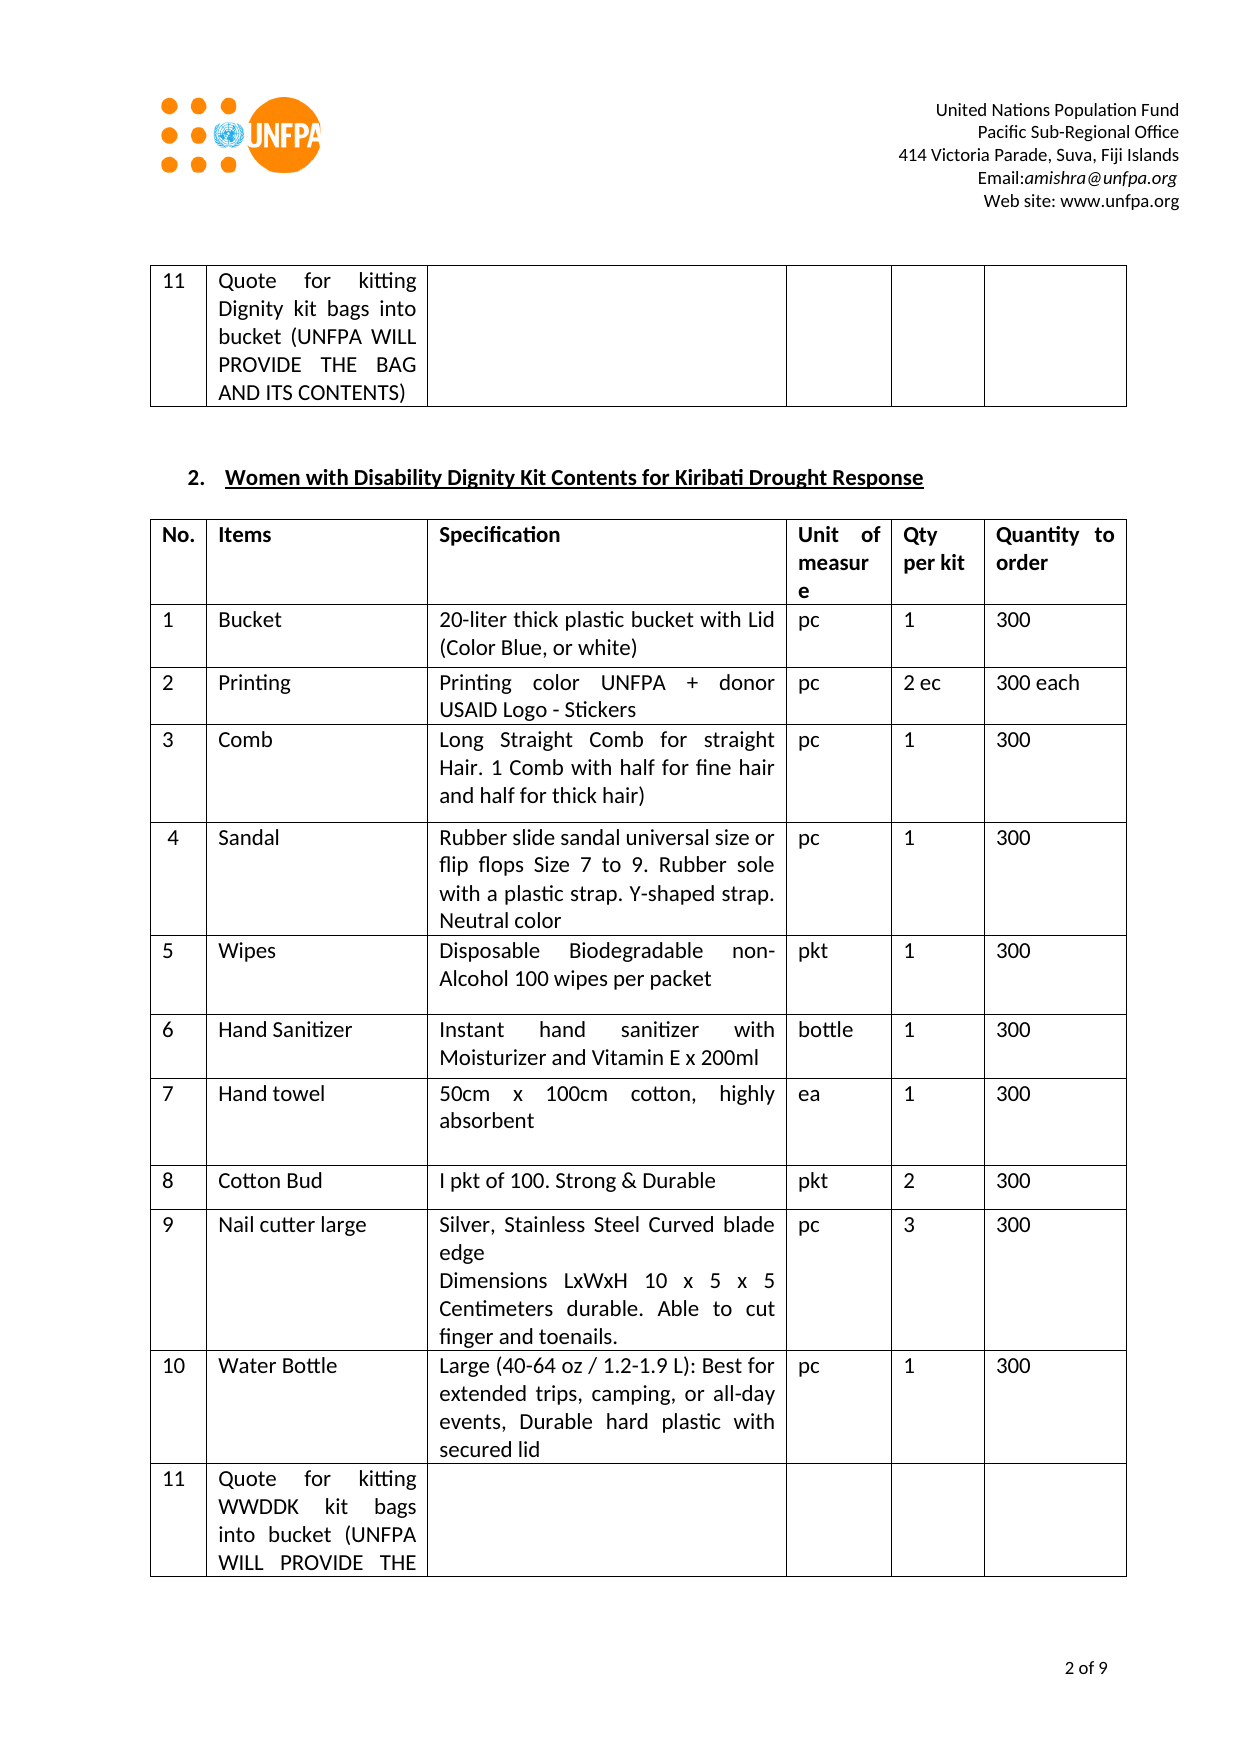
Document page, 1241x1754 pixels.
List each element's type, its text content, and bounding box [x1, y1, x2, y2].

table_cell 300 [985, 1166, 1126, 1209]
table_cell [985, 1464, 1126, 1576]
table_cell 3 [892, 1210, 984, 1350]
table_cell 2 [892, 1166, 984, 1209]
table_cell Disposable Biodegradable non-Alcohol 100 wipes per packet [428, 936, 786, 1014]
table_cell [892, 1464, 984, 1576]
table_cell 1 [892, 1351, 984, 1463]
table_cell [787, 266, 891, 406]
table_cell Hand Sanitizer [207, 1015, 427, 1078]
table_cell Sandal [207, 823, 427, 935]
table_cell pkt [787, 936, 891, 1014]
table_cell pc [787, 1351, 891, 1463]
table_cell Wipes [207, 936, 427, 1014]
table_cell 1 [892, 725, 984, 822]
table_cell 300 [985, 1351, 1126, 1463]
list Women with Disability Dignity Kit Contents for Kiribati Drought Response [187, 463, 1107, 491]
table_cell pc [787, 823, 891, 935]
table_cell 2 ec [892, 668, 984, 724]
table_cell 300 [985, 936, 1126, 1014]
table_cell 5 [151, 936, 206, 1014]
table_cell pc [787, 725, 891, 822]
table_cell [985, 266, 1126, 406]
table_cell 50cm x 100cm cotton, highly absorbent [428, 1079, 786, 1165]
table_cell Quote for kitting Dignity kit bags into bucket (UNFPA WILL PROVIDE THE BAG AND ITS CONTENTS) [207, 266, 427, 406]
table_cell Silver, Stainless Steel Curved blade edge Dimensions LxWxH 10 x 5 x 5 Centimeters durable. Able to cut finger and toenails. [428, 1210, 786, 1350]
table_header Qty per kit [892, 520, 984, 604]
table_cell pc [787, 1210, 891, 1350]
table_cell 1 [892, 605, 984, 667]
table_cell Instant hand sanitizer with Moisturizer and Vitamin E x 200ml [428, 1015, 786, 1078]
table_cell Hand towel [207, 1079, 427, 1165]
table_cell Rubber slide sandal universal size or flip flops Size 7 to 9. Rubber sole with a plastic strap. Y-shaped strap. Neutral color [428, 823, 786, 935]
table_cell 6 [151, 1015, 206, 1078]
table_cell 10 [151, 1351, 206, 1463]
table_cell pc [787, 668, 891, 724]
table_header Quantity to order [985, 520, 1126, 604]
table_cell 8 [151, 1166, 206, 1209]
table_cell 300 [985, 725, 1126, 822]
table_cell Cotton Bud [207, 1166, 427, 1209]
table_header No. [151, 520, 206, 604]
table_cell 9 [151, 1210, 206, 1350]
table_cell Nail cutter large [207, 1210, 427, 1350]
table_cell 4 [151, 823, 206, 935]
table_cell 300 [985, 1079, 1126, 1165]
table_header Unit of measure [787, 520, 891, 604]
table_cell 1 [892, 936, 984, 1014]
table_cell 20-liter thick plastic bucket with Lid (Color Blue, or white) [428, 605, 786, 667]
table_cell 1 [892, 823, 984, 935]
table_cell Comb [207, 725, 427, 822]
table_cell [428, 1464, 786, 1576]
table_cell [428, 266, 786, 406]
table_cell 300 each [985, 668, 1126, 724]
table_cell 3 [151, 725, 206, 822]
table_cell Long Straight Comb for straight Hair. 1 Comb with half for fine hair and half for thick hair) [428, 725, 786, 822]
table_cell 11 [151, 1464, 206, 1576]
table_cell Printing color UNFPA + donor USAID Logo - Stickers [428, 668, 786, 724]
picture [161, 97, 321, 173]
table_cell Bucket [207, 605, 427, 667]
table_cell 2 [151, 668, 206, 724]
table_cell 300 [985, 823, 1126, 935]
table_cell pc [787, 605, 891, 667]
table_cell 300 [985, 1015, 1126, 1078]
table_cell Quote for kitting WWDDK kit bags into bucket (UNFPA WILL PROVIDE THE BAG AND ITS CONTENTS) [207, 1464, 427, 1576]
table_cell 11 [151, 266, 206, 406]
table_cell 300 [985, 1210, 1126, 1350]
table_cell Printing [207, 668, 427, 724]
table_cell bottle [787, 1015, 891, 1078]
table_cell [787, 1464, 891, 1576]
table_cell 7 [151, 1079, 206, 1165]
table_cell I pkt of 100. Strong & Durable [428, 1166, 786, 1209]
table_header Specification [428, 520, 786, 604]
table_header Items [207, 520, 427, 604]
table_cell 1 [151, 605, 206, 667]
table_cell 1 [892, 1079, 984, 1165]
table_cell ea [787, 1079, 891, 1165]
table_cell [892, 266, 984, 406]
table_cell 300 [985, 605, 1126, 667]
table_cell Water Bottle [207, 1351, 427, 1463]
table_cell 1 [892, 1015, 984, 1078]
table_cell pkt [787, 1166, 891, 1209]
table_cell Large (40-64 oz / 1.2-1.9 L): Best for extended trips, camping, or all-day events, Durable hard plastic with secured lid [428, 1351, 786, 1463]
